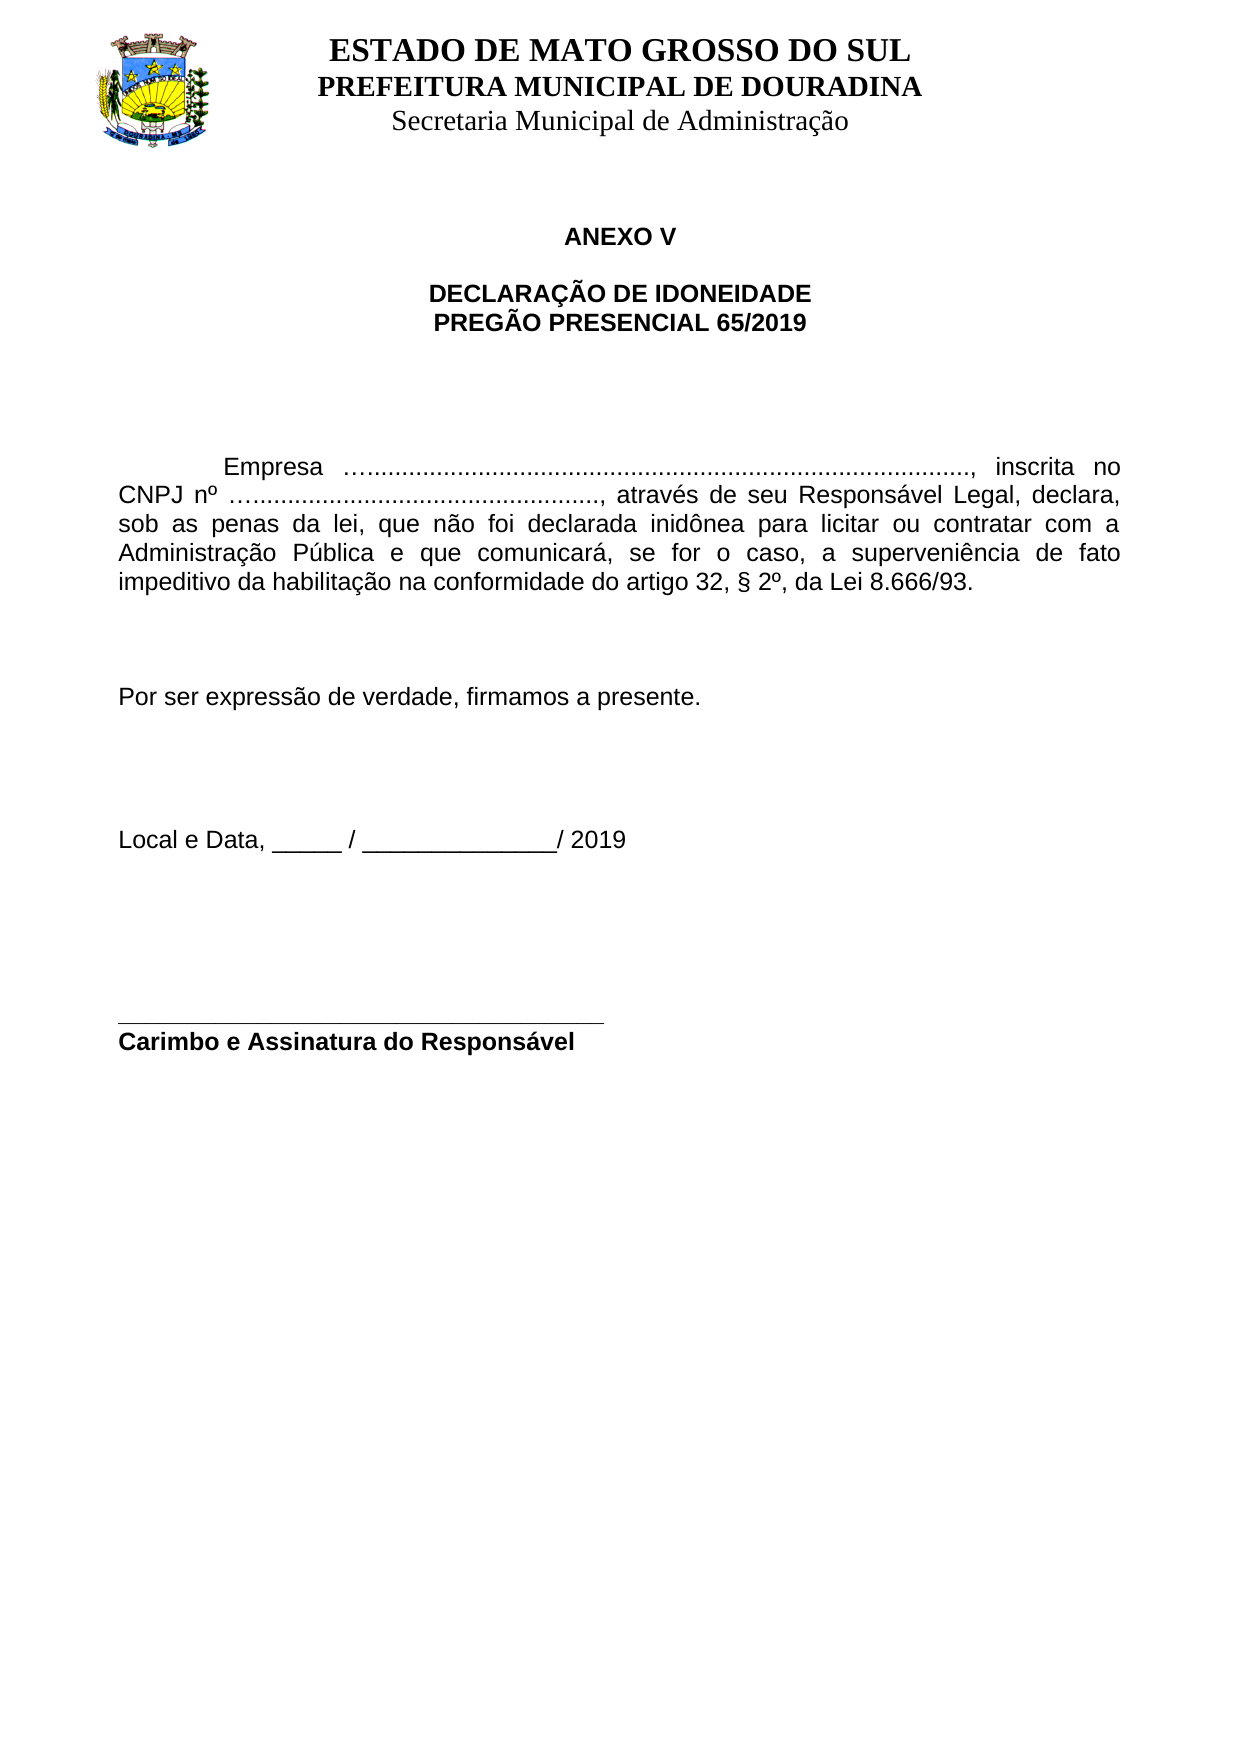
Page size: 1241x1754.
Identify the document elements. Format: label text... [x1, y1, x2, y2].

text Carimbo e Assinatura do Responsável [118, 1027, 1122, 1055]
text Local e Data, _____ / ______________/ 2019 [118, 825, 1122, 854]
text Empresa …......................................................................................., inscrita no CNPJ nº ….................................................., através de seu Responsável Legal, declara, sob as penas da lei, que não foi declarada inidônea para licitar ou contratar com a Administração Pública e que comunicará, se for o caso, a superveniência de fato impeditivo da habilitação na conformidade do artigo 32, § 2º, da Lei 8.666/93. [118, 452, 1122, 595]
text Declaração de Idoneidade [118, 279, 1122, 308]
text PREGÃO PRESENCIAL 65/2019 [118, 308, 1122, 337]
picture [86, 20, 218, 158]
text Por ser expressão de verdade, firmamos a presente. [118, 682, 1122, 710]
text ___________________________________ [118, 998, 1122, 1027]
text ANEXO V [118, 222, 1122, 250]
